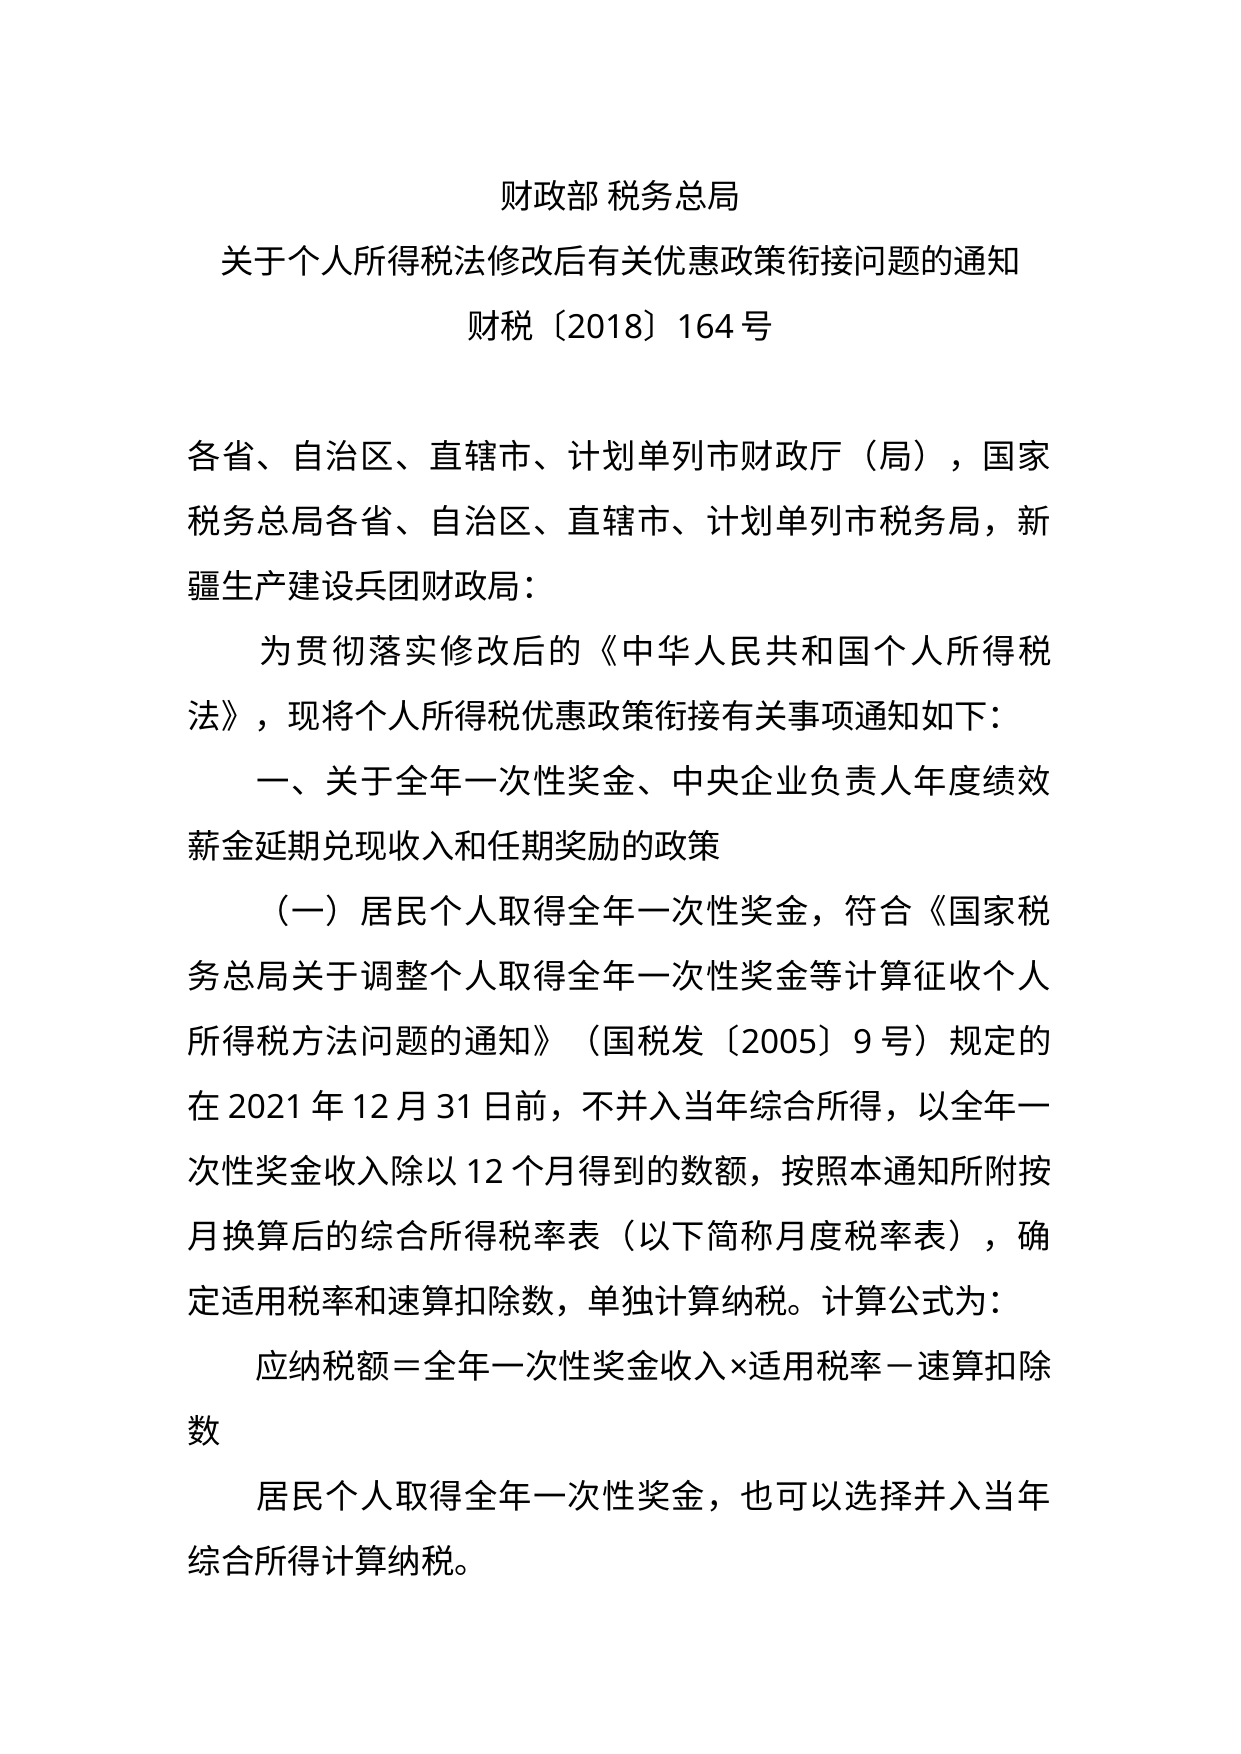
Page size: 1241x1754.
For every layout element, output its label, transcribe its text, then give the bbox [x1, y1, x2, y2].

text 一、关于全年一次性奖金、中央企业负责人年度绩效薪金延期兑现收入和任期奖励的政策 [187, 747, 1053, 877]
text 各省、自治区、直辖市、计划单列市财政厅（局），国家税务总局各省、自治区、直辖市、计划单列市税务局，新疆生产建设兵团财政局： [187, 422, 1053, 617]
text 应纳税额＝全年一次性奖金收入×适用税率－速算扣除数 [187, 1332, 1053, 1462]
text 为贯彻落实修改后的《中华人民共和国个人所得税法》，现将个人所得税优惠政策衔接有关事项通知如下： [187, 617, 1053, 747]
text 居民个人取得全年一次性奖金，也可以选择并入当年综合所得计算纳税。 [187, 1462, 1053, 1592]
text 财政部 税务总局 [187, 162, 1053, 227]
text 财税〔2018〕164号 [187, 292, 1053, 357]
text （一）居民个人取得全年一次性奖金，符合《国家税务总局关于调整个人取得全年一次性奖金等计算征收个人所得税方法问题的通知》（国税发〔2005〕9号）规定的，在2021年12月31日前，不并入当年综合所得，以全年一次性奖金收入除以12个月得到的数额，按照本通知所附按月换算后的综合所得税率表（以下简称月度税率表），确定适用税率和速算扣除数，单独计算纳税。计算公式为： [187, 877, 1053, 1332]
text 关于个人所得税法修改后有关优惠政策衔接问题的通知 [187, 227, 1053, 292]
